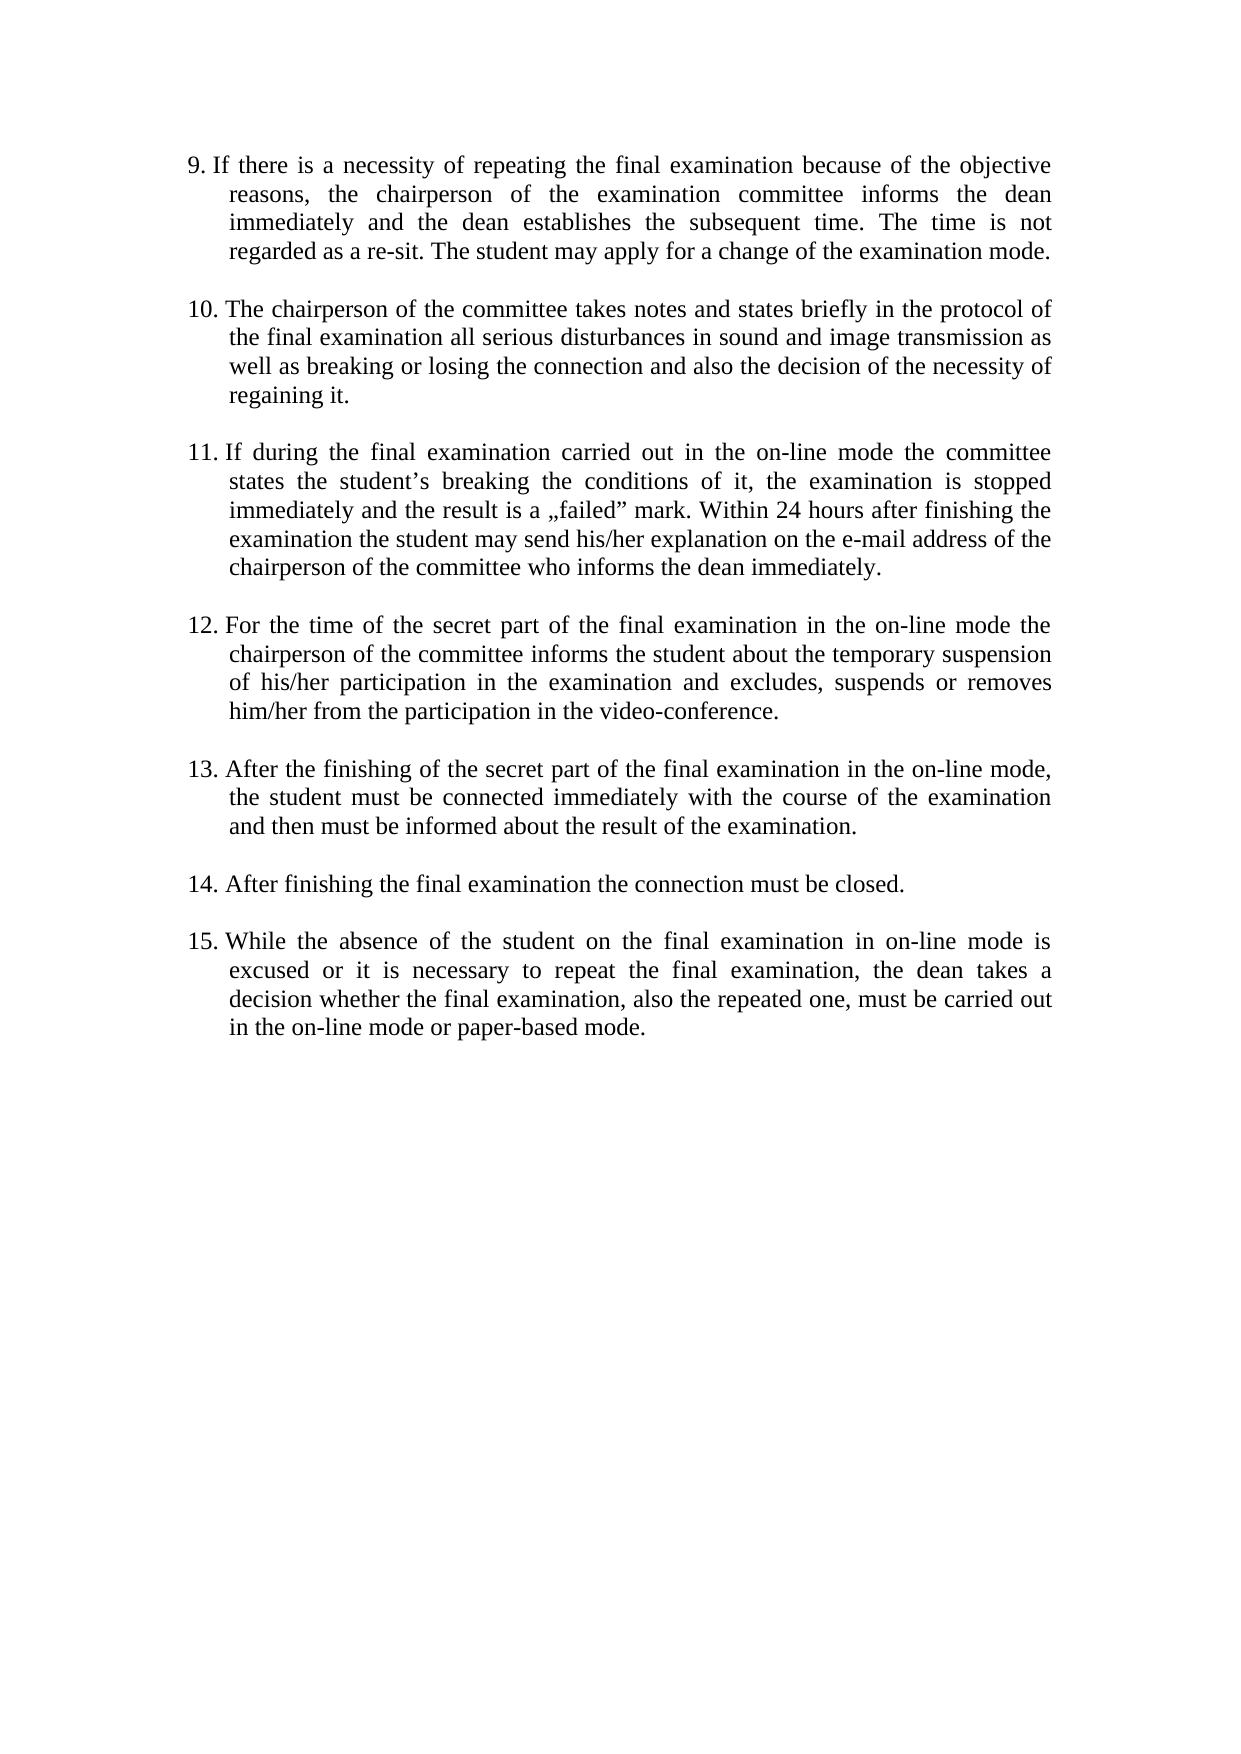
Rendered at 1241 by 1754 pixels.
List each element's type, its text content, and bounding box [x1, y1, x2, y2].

list The chairperson of the committee takes notes and states briefly in the protocol of the final examination all serious disturbances in sound and image transmission as well as breaking or losing the connection and also the decision of the necessity of regaining it. [187, 294, 1053, 409]
list After the finishing of the secret part of the final examination in the on-line mode, the student must be connected immediately with the course of the examination and then must be informed about the result of the examination. [187, 754, 1053, 840]
list After finishing the final examination the connection must be closed. [187, 869, 1053, 897]
list If there is a necessity of repeating the final examination because of the objective reasons, the chairperson of the examination committee informs the dean immediately and the dean establishes the subsequent time. The time is not regarded as a re-sit. The student may apply for a change of the examination mode. [187, 150, 1053, 265]
list If during the final examination carried out in the on-line mode the committee states the student’s breaking the conditions of it, the examination is stopped immediately and the result is a „failed” mark. Within 24 hours after finishing the examination the student may send his/her explanation on the e-mail address of the chairperson of the committee who informs the dean immediately. [187, 437, 1053, 581]
list For the time of the secret part of the final examination in the on-line mode the chairperson of the committee informs the student about the temporary suspension of his/her participation in the examination and excludes, suspends or removes him/her from the participation in the video-conference. [187, 610, 1053, 725]
list While the absence of the student on the final examination in on-line mode is excused or it is necessary to repeat the final examination, the dean takes a decision whether the final examination, also the repeated one, must be carried out in the on-line mode or paper-based mode. [187, 926, 1053, 1041]
